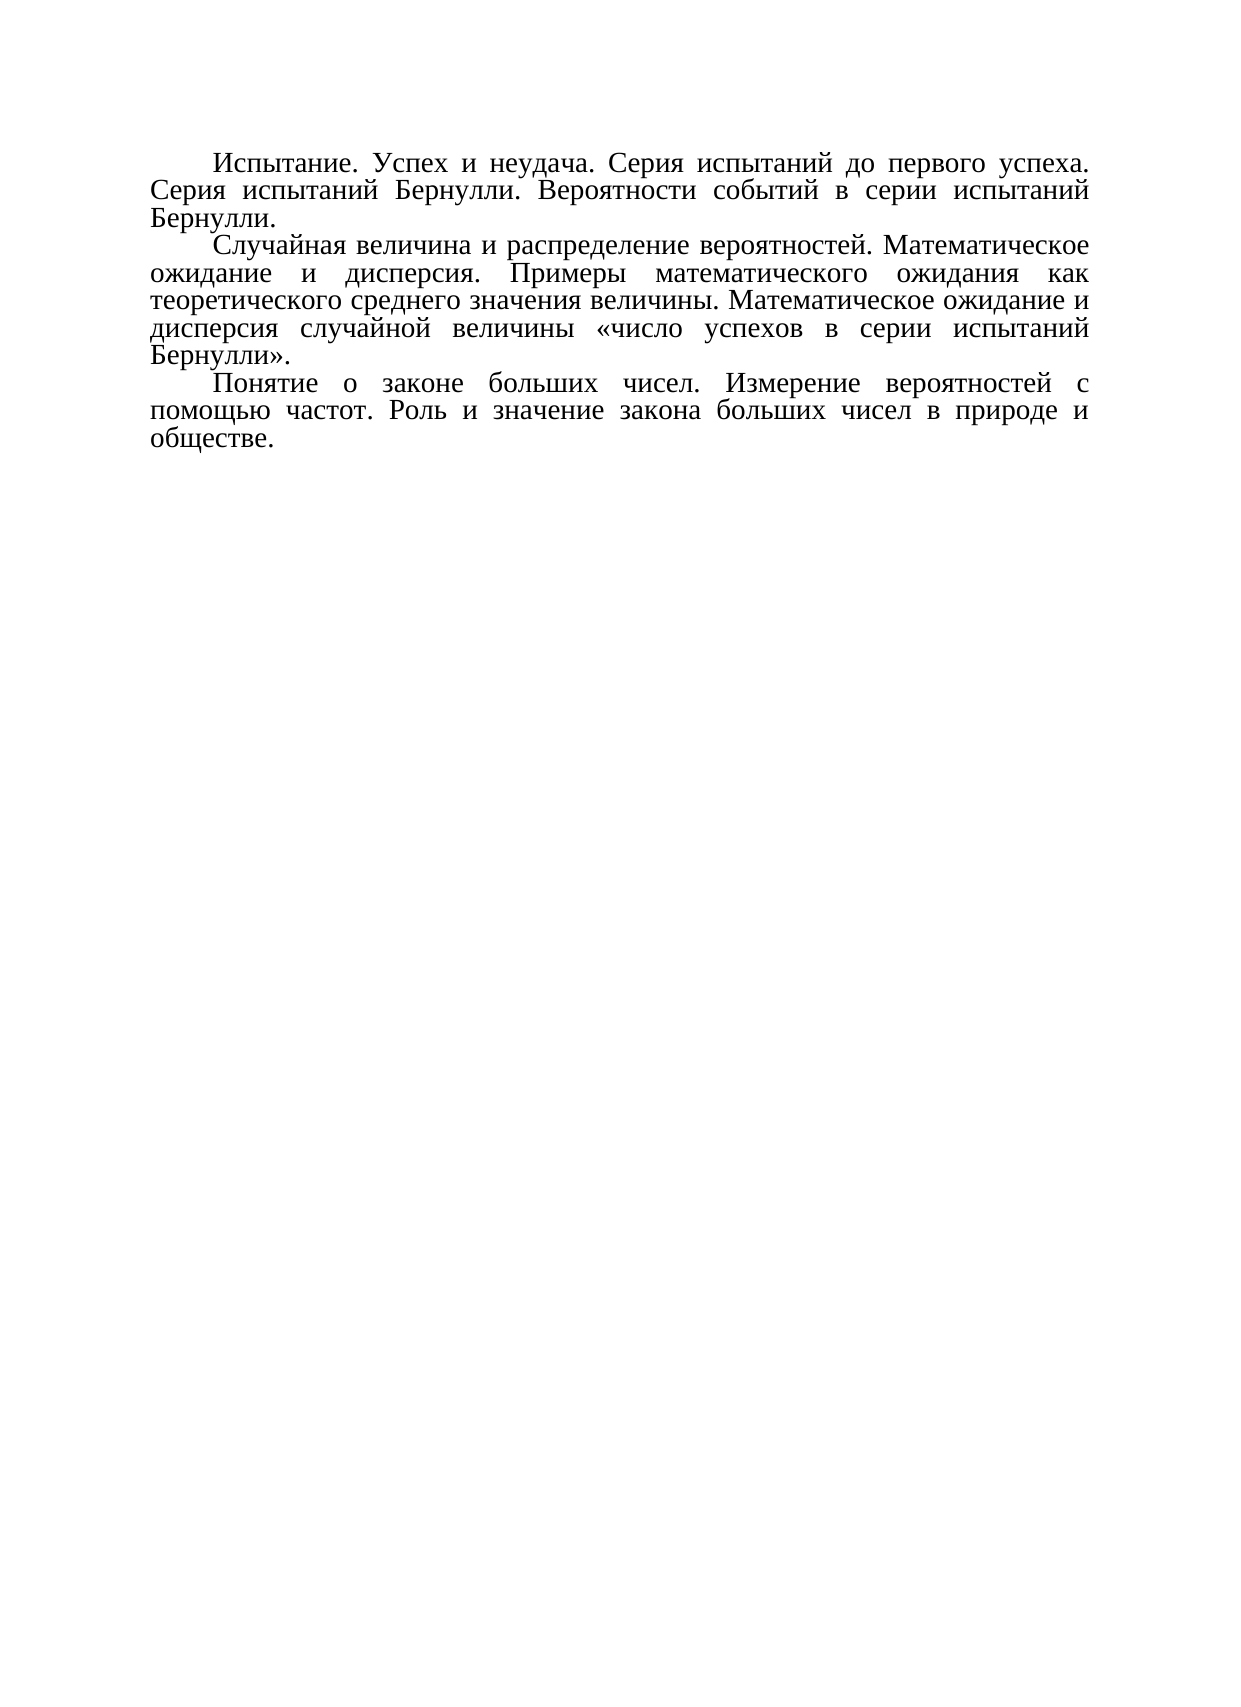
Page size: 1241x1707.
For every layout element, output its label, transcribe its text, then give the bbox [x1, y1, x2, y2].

text Случайная величина и распределение вероятностей. Математическое ожидание и дисперсия. Примеры математического ожидания как теоретического среднего значения величины. Математическое ожидание и дисперсия случайной величины «число успехов в серии испытаний Бернулли». [150, 232, 1090, 370]
text Понятие о законе больших чисел. Измерение вероятностей с помощью частот. Роль и значение закона больших чисел в природе и обществе. [150, 370, 1090, 452]
text Испытание. Успех и неудача. Серия испытаний до первого успеха. Серия испытаний Бернулли. Вероятности событий в серии испытаний Бернулли. [150, 150, 1090, 232]
